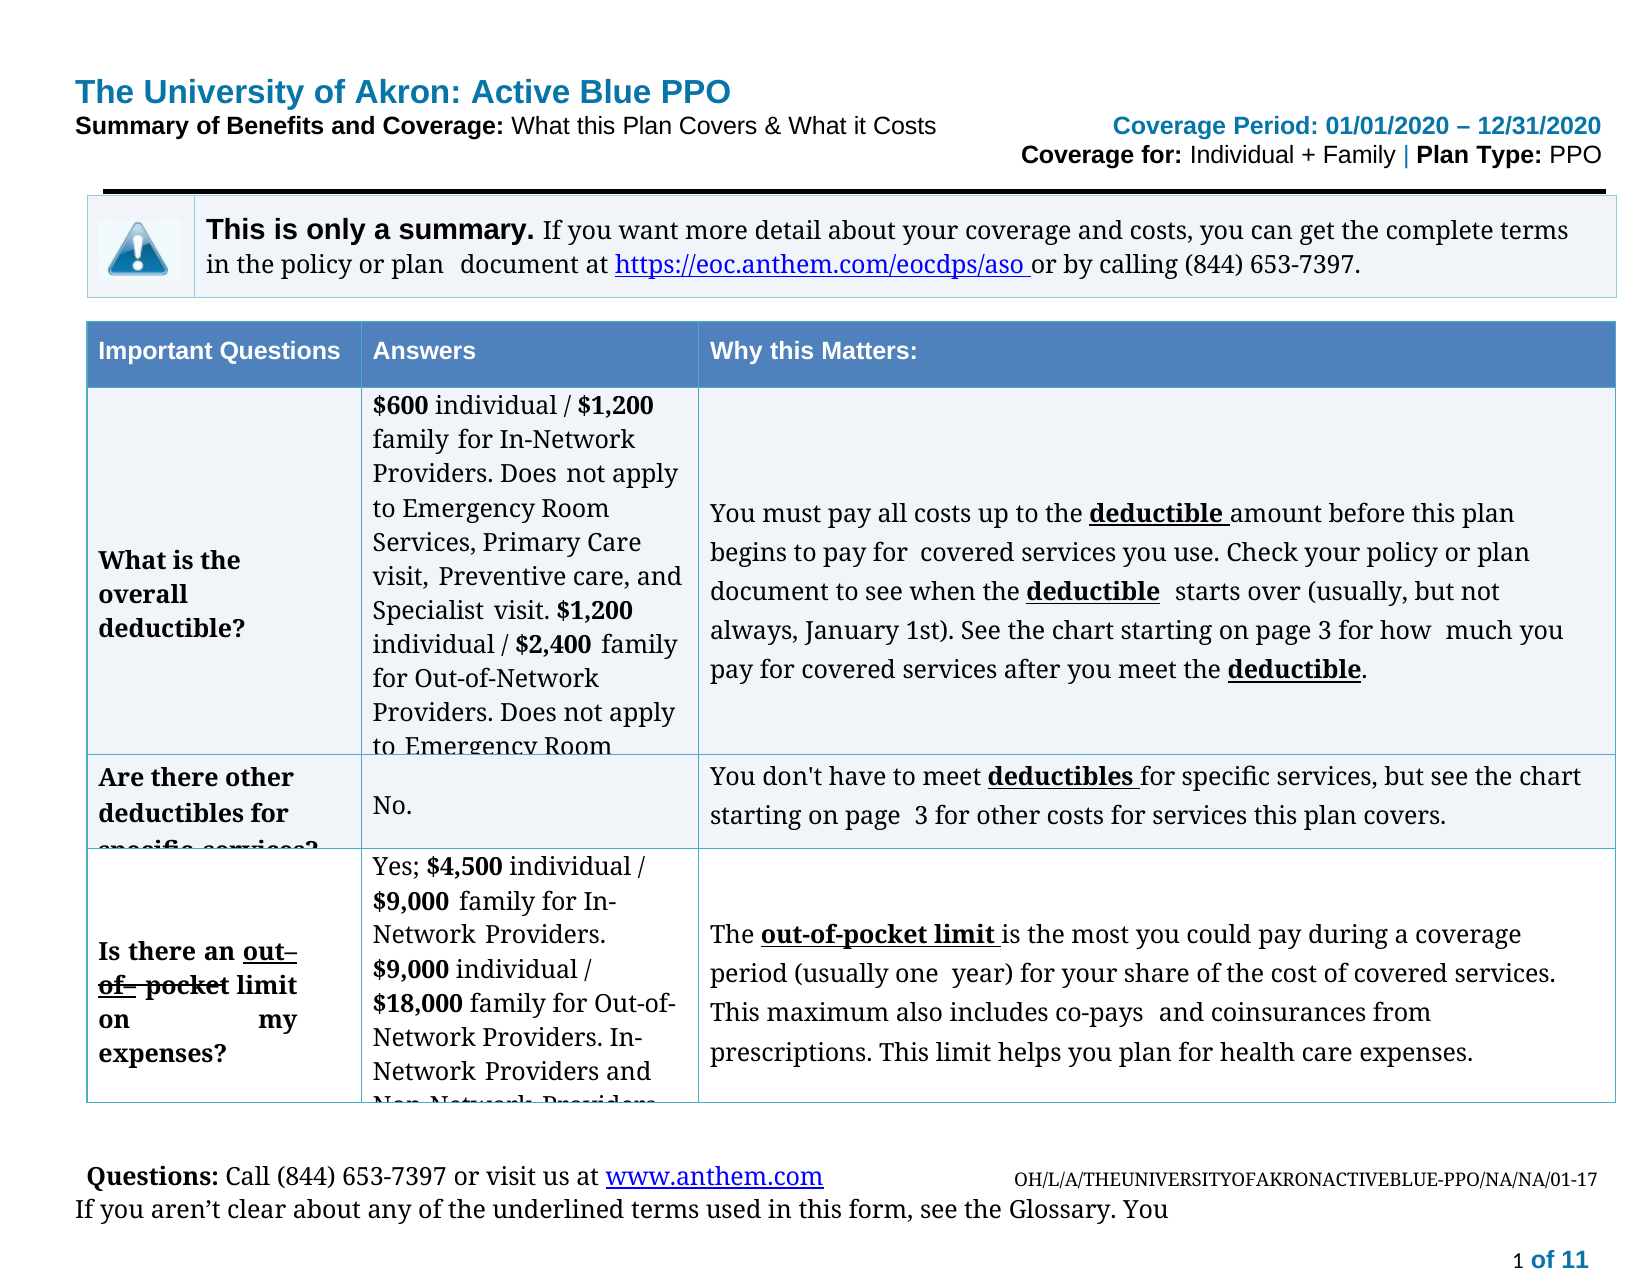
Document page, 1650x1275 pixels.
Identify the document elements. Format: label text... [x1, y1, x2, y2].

table_cell Are there other deductibles for specific services? [88, 755, 361, 848]
table_header Important Questions [88, 322, 361, 387]
table_header Answers [362, 322, 698, 387]
table_header Why this Matters: [699, 322, 1615, 387]
table_cell $600 individual / $1,200 family for In-Network Providers. Does not apply to Emergency Room Services, Primary Care visit, Preventive care, and Specialist visit. $1,200 individual / $2,400 family for Out-of-Network Providers. Does not apply to Emergency Room Services. In- Network Providers and Non- Network Providers deductibles are combined. Satisfying one helps satisfy the other. [362, 388, 698, 754]
table_cell You must pay all costs up to the deductible amount before this plan begins to pay for covered services you use. Check your policy or plan document to see when the deductible starts over (usually, but not always, January 1st). See the chart starting on page 3 for how much you pay for covered services after you meet the deductible. [699, 388, 1615, 754]
table_cell The out-of-pocket limit is the most you could pay during a coverage period (usually one year) for your share of the cost of covered services. This maximum also includes co-pays and coinsurances from prescriptions. This limit helps you plan for health care expenses. [699, 849, 1615, 1102]
table_cell You don't have to meet deductibles for specific services, but see the chart starting on page 3 for other costs for services this plan covers. [699, 755, 1615, 848]
text Summary of Benefits and Coverage: What this Plan Covers & What it Costs Coverage Period: 01/01/2020 – 12/31/2020 [75, 111, 1627, 140]
text The University of Akron: Active Blue PPO [75, 72, 1627, 111]
text Questions: Call (844) 653-7397 or visit us at www.anthem.com OH/L/A/THEUNIVERSITYOFAKRONACTIVEBLUE-PPO/NA/NA/01-17 [86, 1164, 1627, 1192]
picture [98, 220, 180, 280]
text Coverage for: Individual + Family | Plan Type: PPO [1021, 140, 1627, 168]
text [75, 1192, 1193, 1226]
table_cell No. [362, 755, 698, 848]
table_cell What is the overall deductible? [88, 388, 361, 754]
table_cell Yes; $4,500 individual / $9,000 family for In-Network Providers. $9,000 individual / $18,000 family for Out-of- Network Providers. In-Network Providers and Non-Network Providers Out of Pocket are combined. Satisfying one helps satisfy the other. [362, 849, 698, 1102]
table_cell Is there an out–of– pocket limit on my expenses? [88, 849, 361, 1102]
